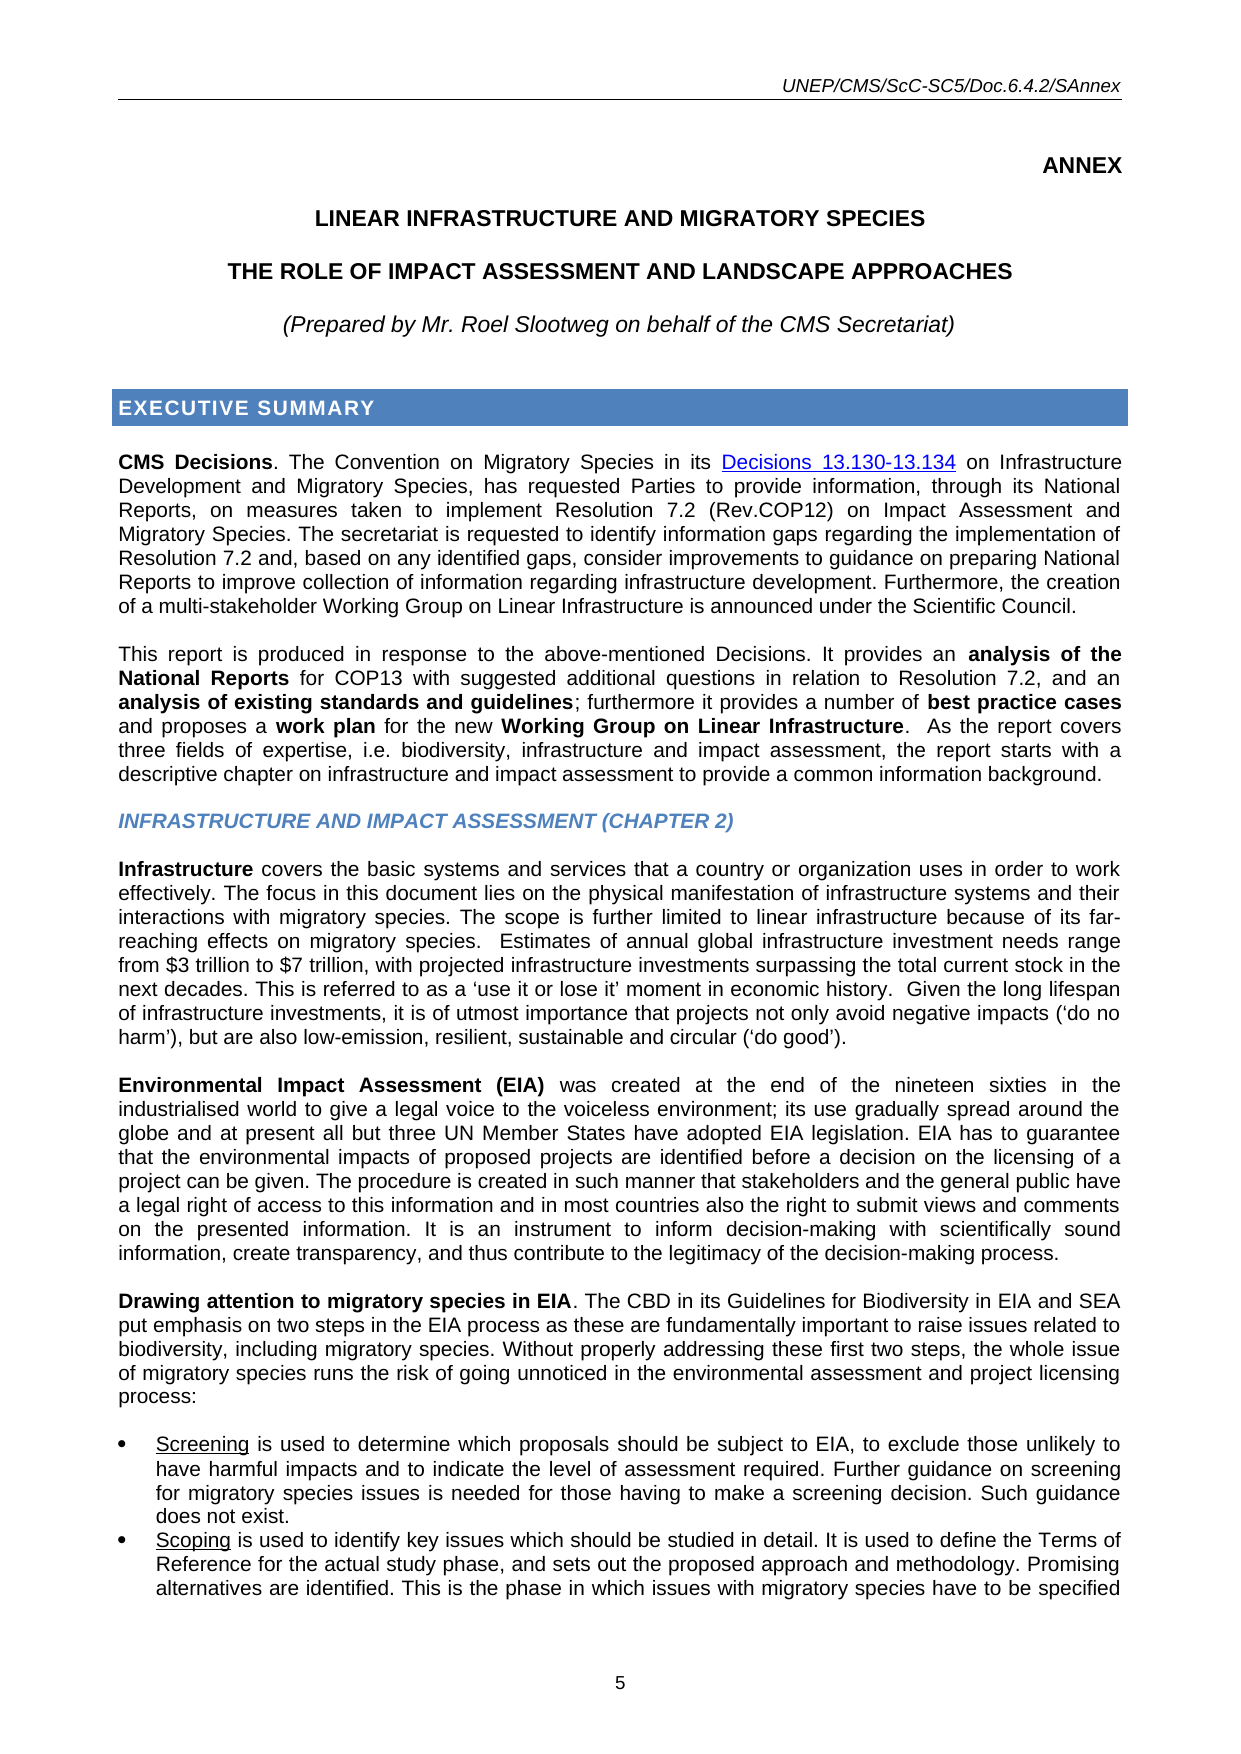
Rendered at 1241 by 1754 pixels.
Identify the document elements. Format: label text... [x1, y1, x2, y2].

text This report is produced in response to the above-mentioned Decisions. It provides an analysis of the National Reports for COP13 with suggested additional questions in relation to Resolution 7.2, and an analysis of existing standards and guidelines; furthermore it provides a number of best practice cases and proposes a work plan for the new Working Group on Linear Infrastructure. As the report covers three fields of expertise, i.e. biodiversity, infrastructure and impact assessment, the report starts with a descriptive chapter on infrastructure and impact assessment to provide a common information background. [118, 642, 1122, 785]
text Executive Summary [118, 396, 1122, 420]
text THE ROLE OF IMPACT ASSESSMENT AND LANDSCAPE APPROACHES [118, 258, 1122, 284]
text LINEAR INFRASTRUCTURE AND MIGRATORY SPECIES [118, 205, 1122, 231]
list Screening is used to determine which proposals should be subject to EIA, to exclude those unlikely to have harmful impacts and to indicate the level of assessment required. Further guidance on screening for migratory species issues is needed for those having to make a screening decision. Such guidance does not exist. [118, 1432, 1122, 1528]
text ANNEX [118, 152, 1122, 179]
text CMS Decisions. The Convention on Migratory Species in its Decisions 13.130-13.134 on Infrastructure Development and Migratory Species, has requested Parties to provide information, through its National Reports, on measures taken to implement Resolution 7.2 (Rev.COP12) on Impact Assessment and Migratory Species. The secretariat is requested to identify information gaps regarding the implementation of Resolution 7.2 and, based on any identified gaps, consider improvements to guidance on preparing National Reports to improve collection of information regarding infrastructure development. Furthermore, the creation of a multi-stakeholder Working Group on Linear Infrastructure is announced under the Scientific Council. [118, 450, 1122, 618]
text Infrastructure and impact assessment (Chapter 2) [118, 809, 1122, 833]
text Infrastructure covers the basic systems and services that a country or organization uses in order to work effectively. The focus in this document lies on the physical manifestation of infrastructure systems and their interactions with migratory species. The scope is further limited to linear infrastructure because of its far-reaching effects on migratory species. Estimates of annual global infrastructure investment needs range from $3 trillion to $7 trillion, with projected infrastructure investments surpassing the total current stock in the next decades. This is referred to as a ‘use it or lose it’ moment in economic history. Given the long lifespan of infrastructure investments, it is of utmost importance that projects not only avoid negative impacts (‘do no harm’), but are also low-emission, resilient, sustainable and circular (‘do good’). [118, 857, 1122, 1049]
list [118, 1528, 1122, 1600]
text Drawing attention to migratory species in EIA. The CBD in its Guidelines for Biodiversity in EIA and SEA put emphasis on two steps in the EIA process as these are fundamentally important to raise issues related to biodiversity, including migratory species. Without properly addressing these first two steps, the whole issue of migratory species runs the risk of going unnoticed in the environmental assessment and project licensing process: [118, 1288, 1122, 1408]
text Environmental Impact Assessment (EIA) was created at the end of the nineteen sixties in the industrialised world to give a legal voice to the voiceless environment; its use gradually spread around the globe and at present all but three UN Member States have adopted EIA legislation. EIA has to guarantee that the environmental impacts of proposed projects are identified before a decision on the licensing of a project can be given. The procedure is created in such manner that stakeholders and the general public have a legal right of access to this information and in most countries also the right to submit views and comments on the presented information. It is an instrument to inform decision-making with scientifically sound information, create transparency, and thus contribute to the legitimacy of the decision-making process. [118, 1073, 1122, 1264]
text (Prepared by Mr. Roel Slootweg on behalf of the CMS Secretariat) [118, 311, 1122, 337]
